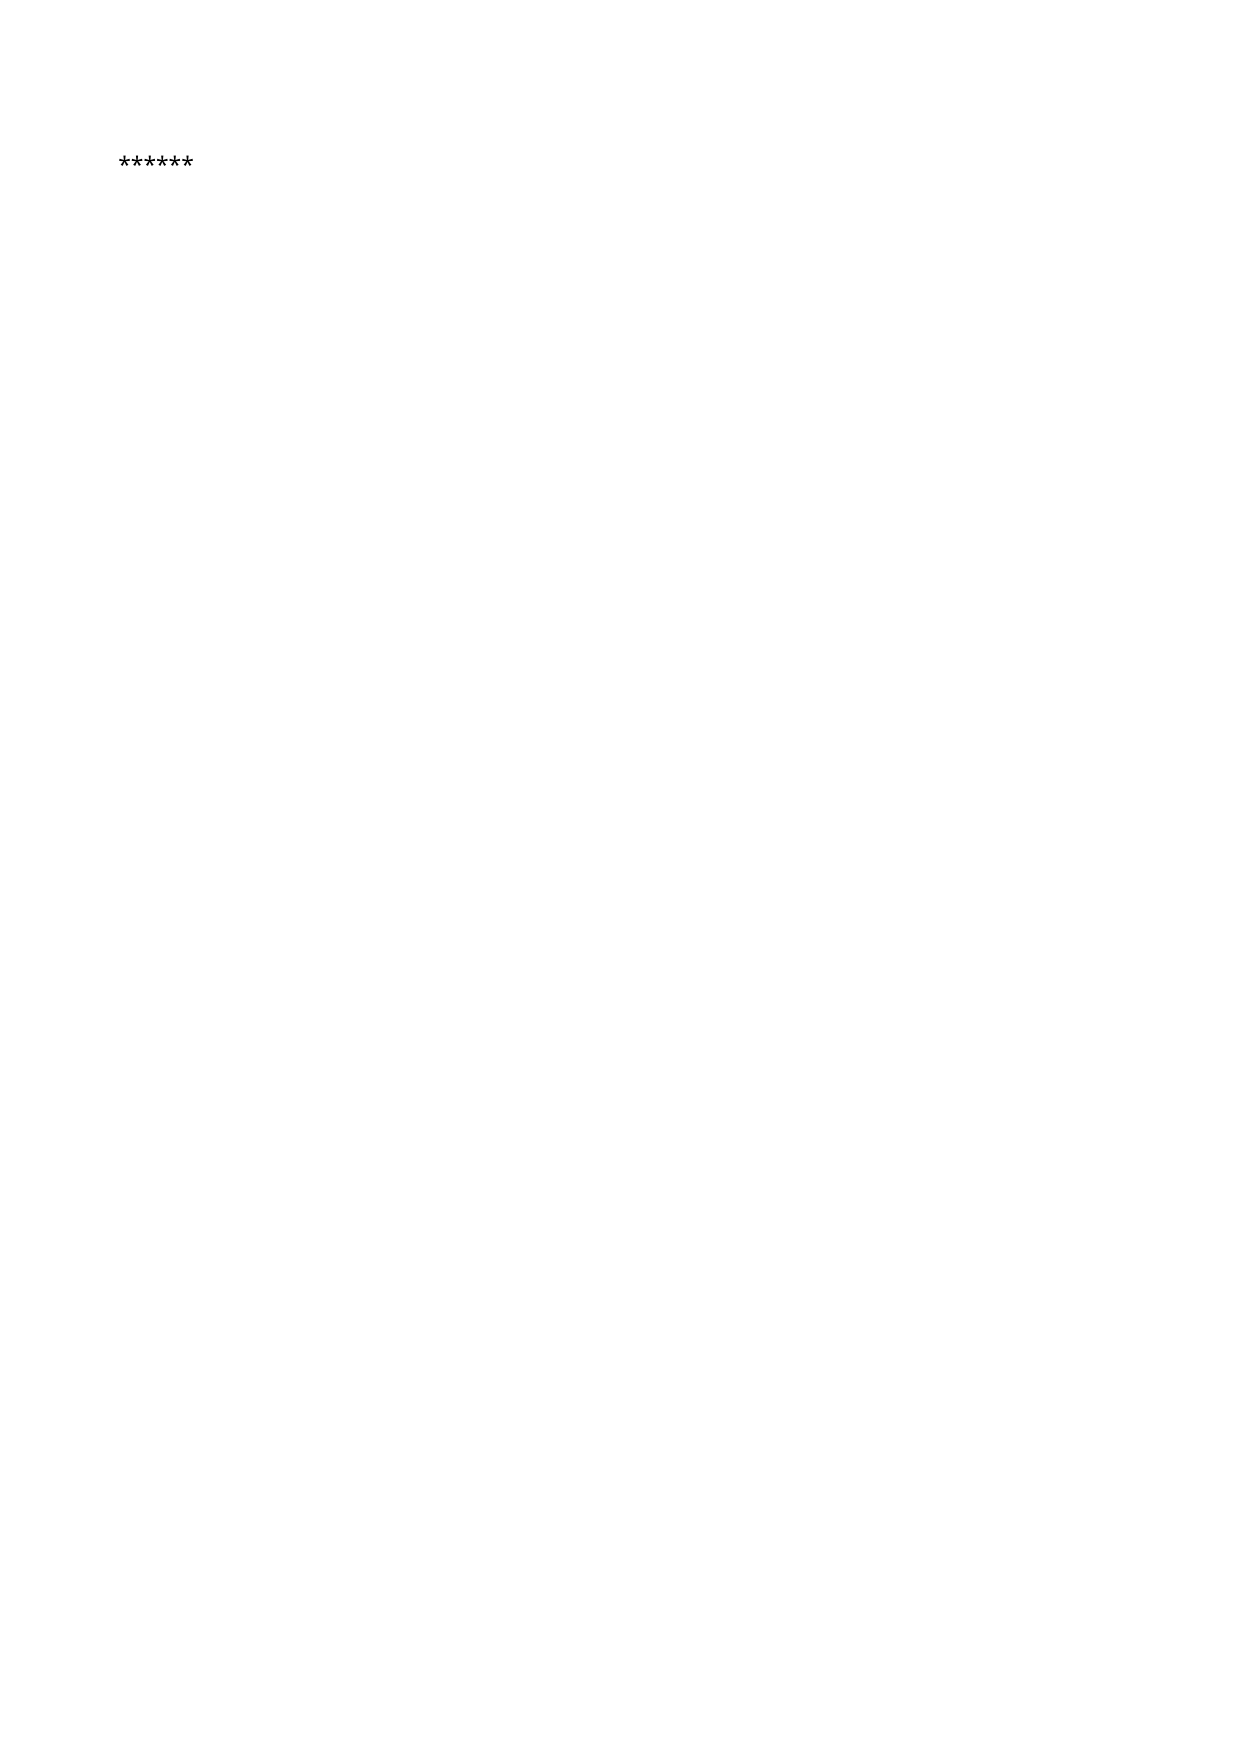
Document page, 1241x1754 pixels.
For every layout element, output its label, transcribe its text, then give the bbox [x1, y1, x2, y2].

text ****** [118, 149, 1122, 181]
